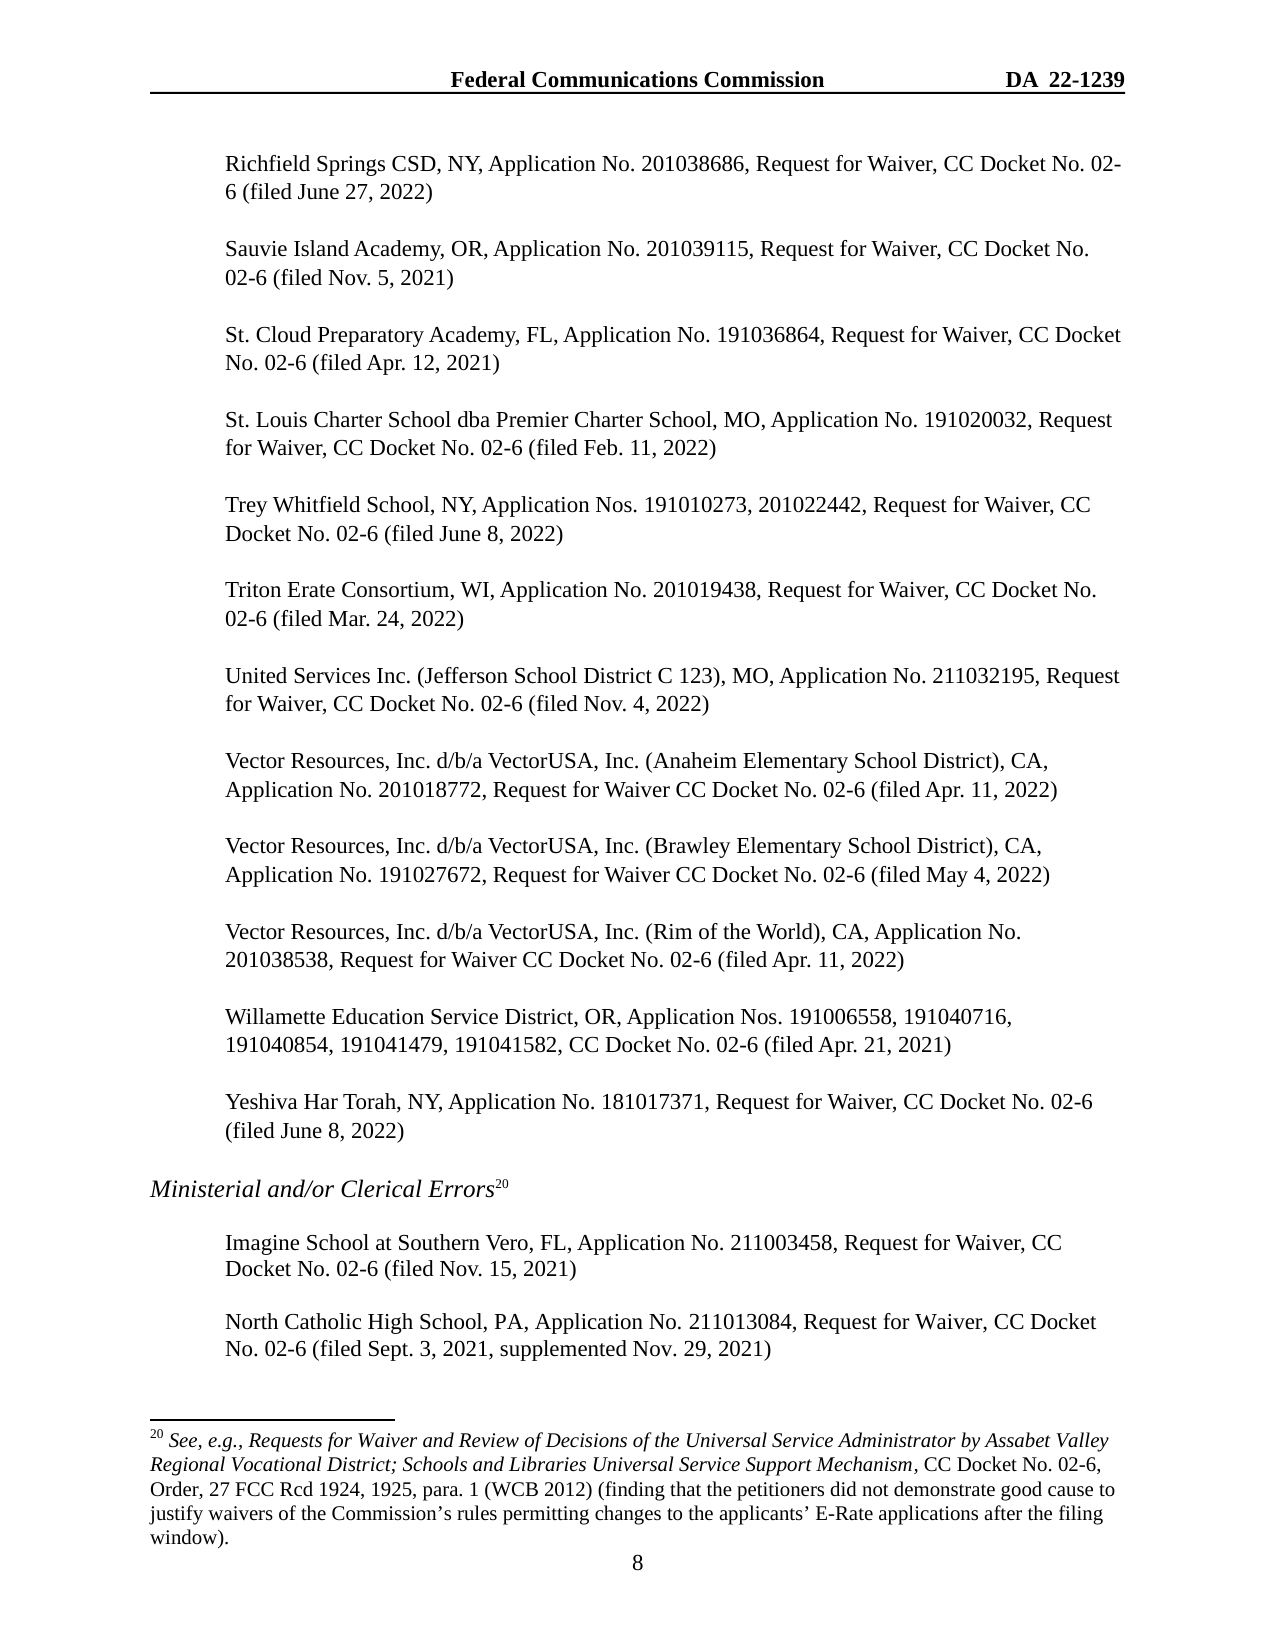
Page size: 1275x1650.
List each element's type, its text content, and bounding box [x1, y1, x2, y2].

text Yeshiva Har Torah, NY, Application No. 181017371, Request for Waiver, CC Docket No. 02-6 (filed June 8, 2022) [225, 1088, 1125, 1143]
text Richfield Springs CSD, NY, Application No. 201038686, Request for Waiver, CC Docket No. 02-6 (filed June 27, 2022) [225, 150, 1125, 205]
text Trey Whitfield School, NY, Application Nos. 191010273, 201022442, Request for Waiver, CC Docket No. 02-6 (filed June 8, 2022) [225, 491, 1125, 546]
text Triton Erate Consortium, WI, Application No. 201019438, Request for Waiver, CC Docket No. 02-6 (filed Mar. 24, 2022) [225, 577, 1125, 631]
text St. Louis Charter School dba Premier Charter School, MO, Application No. 191020032, Request for Waiver, CC Docket No. 02-6 (filed Feb. 11, 2022) [225, 406, 1125, 461]
text Vector Resources, Inc. d/b/a VectorUSA, Inc. (Brawley Elementary School District), CA, Application No. 191027672, Request for Waiver CC Docket No. 02-6 (filed May 4, 2022) [225, 832, 1125, 887]
text Ministerial and/or Clerical Errors [150, 1174, 1125, 1203]
text Docket No. 02-6 (filed Nov. 15, 2021) [150, 1256, 1125, 1282]
text Sauvie Island Academy, OR, Application No. 201039115, Request for Waiver, CC Docket No. 02-6 (filed Nov. 5, 2021) [225, 235, 1125, 290]
text North Catholic High School, PA, Application No. 211013084, Request for Waiver, CC Docket No. 02-6 (filed Sept. 3, 2021, supplemented Nov. 29, 2021) [225, 1308, 1125, 1361]
text Vector Resources, Inc. d/b/a VectorUSA, Inc. (Anaheim Elementary School District), CA, Application No. 201018772, Request for Waiver CC Docket No. 02-6 (filed Apr. 11, 2022) [225, 747, 1125, 802]
text United Services Inc. (Jefferson School District C 123), MO, Application No. 211032195, Request for Waiver, CC Docket No. 02-6 (filed Nov. 4, 2022) [225, 662, 1125, 717]
text Willamette Education Service District, OR, Application Nos. 191006558, 191040716, 191040854, 191041479, 191041582, CC Docket No. 02-6 (filed Apr. 21, 2021) [225, 1003, 1125, 1058]
text Vector Resources, Inc. d/b/a VectorUSA, Inc. (Rim of the World), CA, Application No. 201038538, Request for Waiver CC Docket No. 02-6 (filed Apr. 11, 2022) [225, 918, 1125, 973]
text Imagine School at Southern Vero, FL, Application No. 211003458, Request for Waiver, CC [150, 1229, 1125, 1256]
text St. Cloud Preparatory Academy, FL, Application No. 191036864, Request for Waiver, CC Docket No. 02-6 (filed Apr. 12, 2021) [225, 321, 1125, 375]
